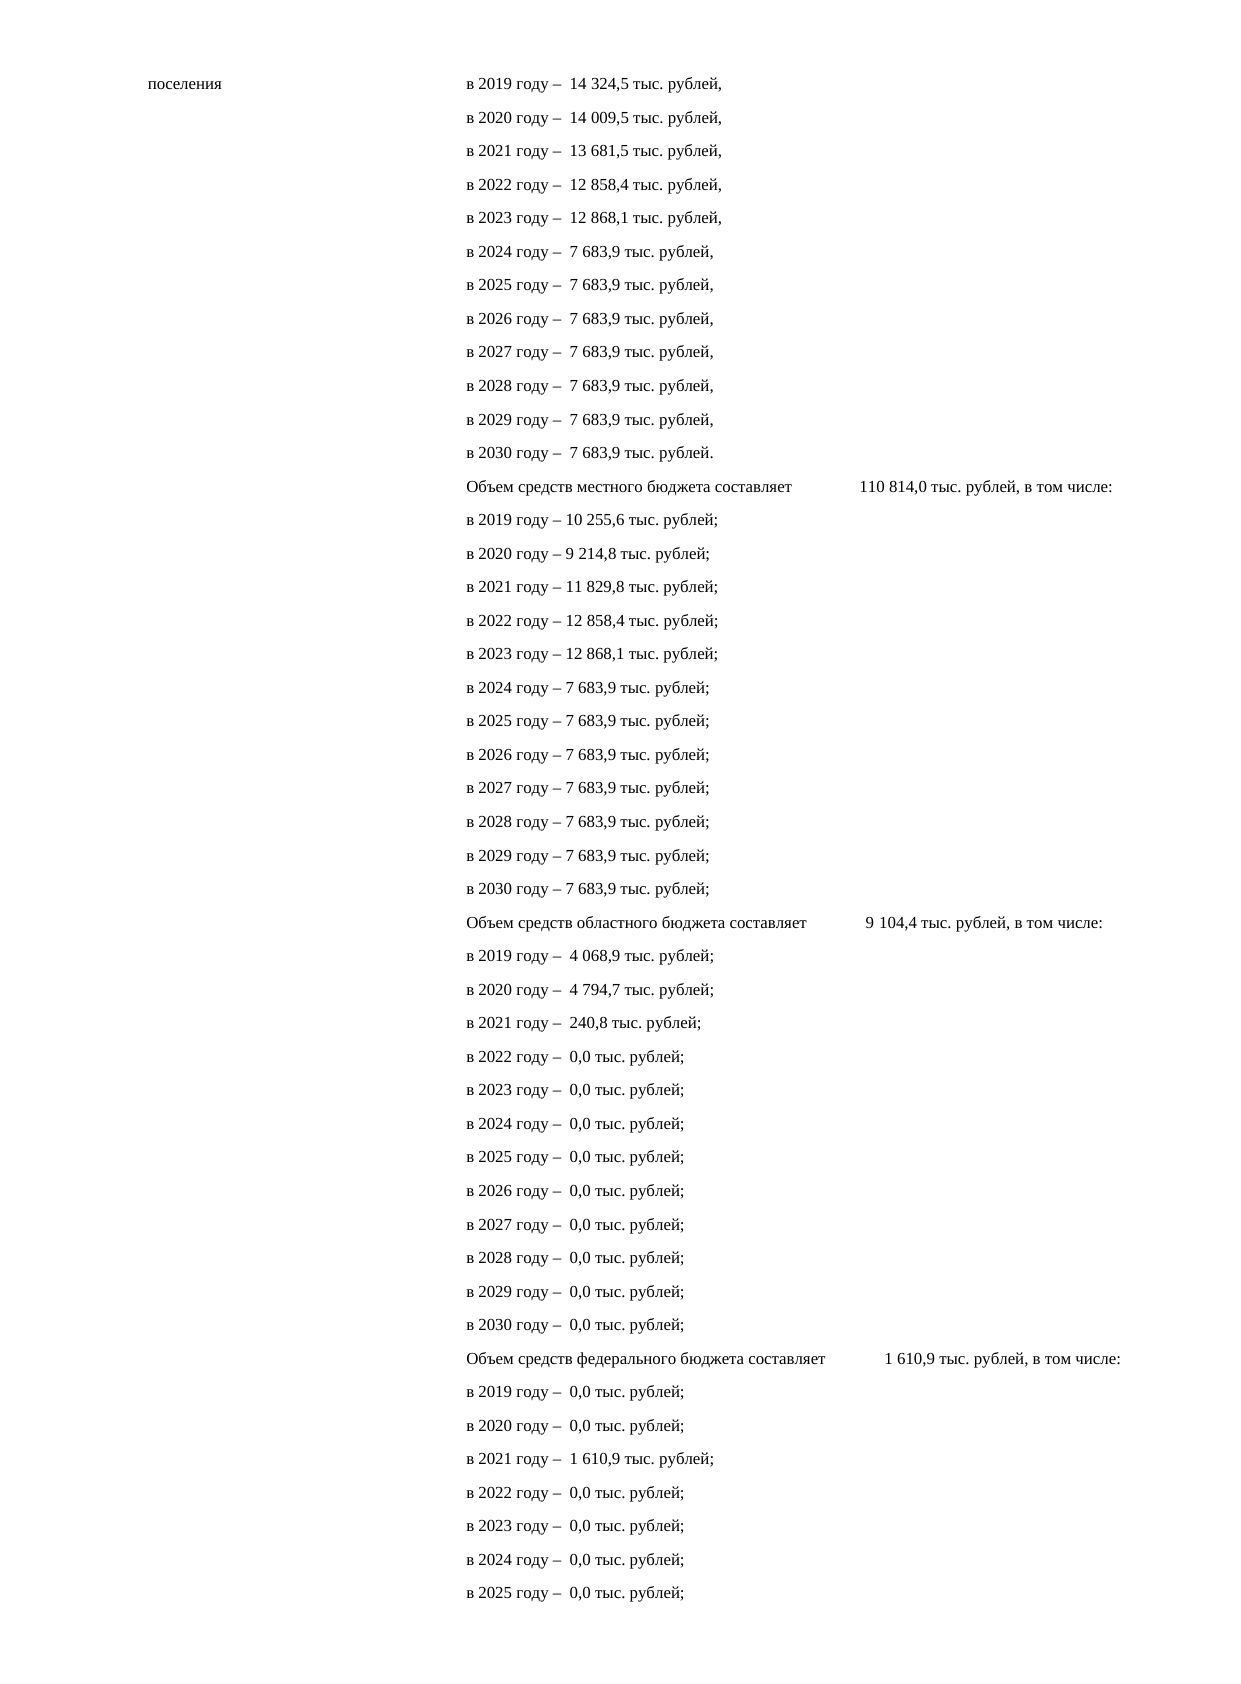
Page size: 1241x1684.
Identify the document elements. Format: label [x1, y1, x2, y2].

table_header [136, 74, 455, 1617]
table_header [455, 74, 1178, 1617]
